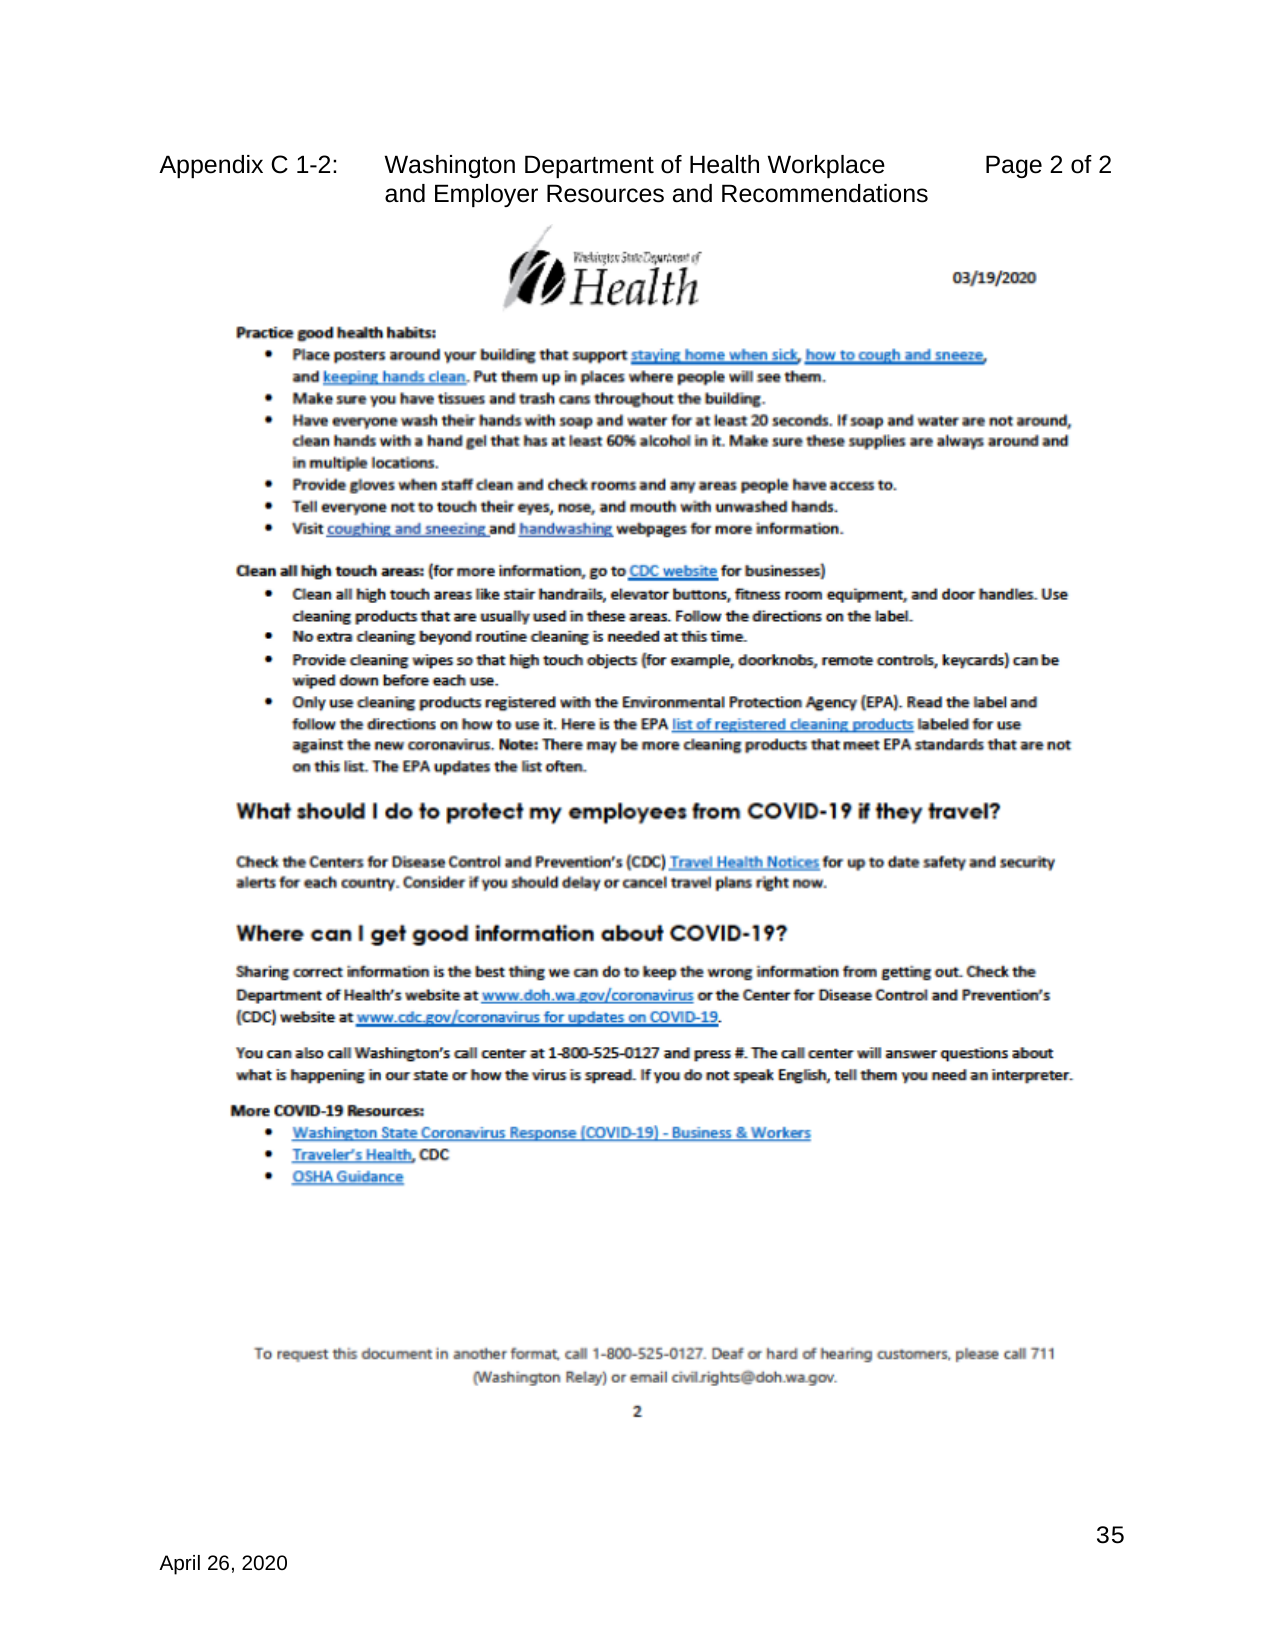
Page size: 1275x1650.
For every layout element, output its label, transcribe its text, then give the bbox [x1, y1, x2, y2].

text Appendix C 1-2: Washington Department of Health Workplace Page 2 of 2 and Employer Resources and Recommendations [159, 150, 1125, 207]
